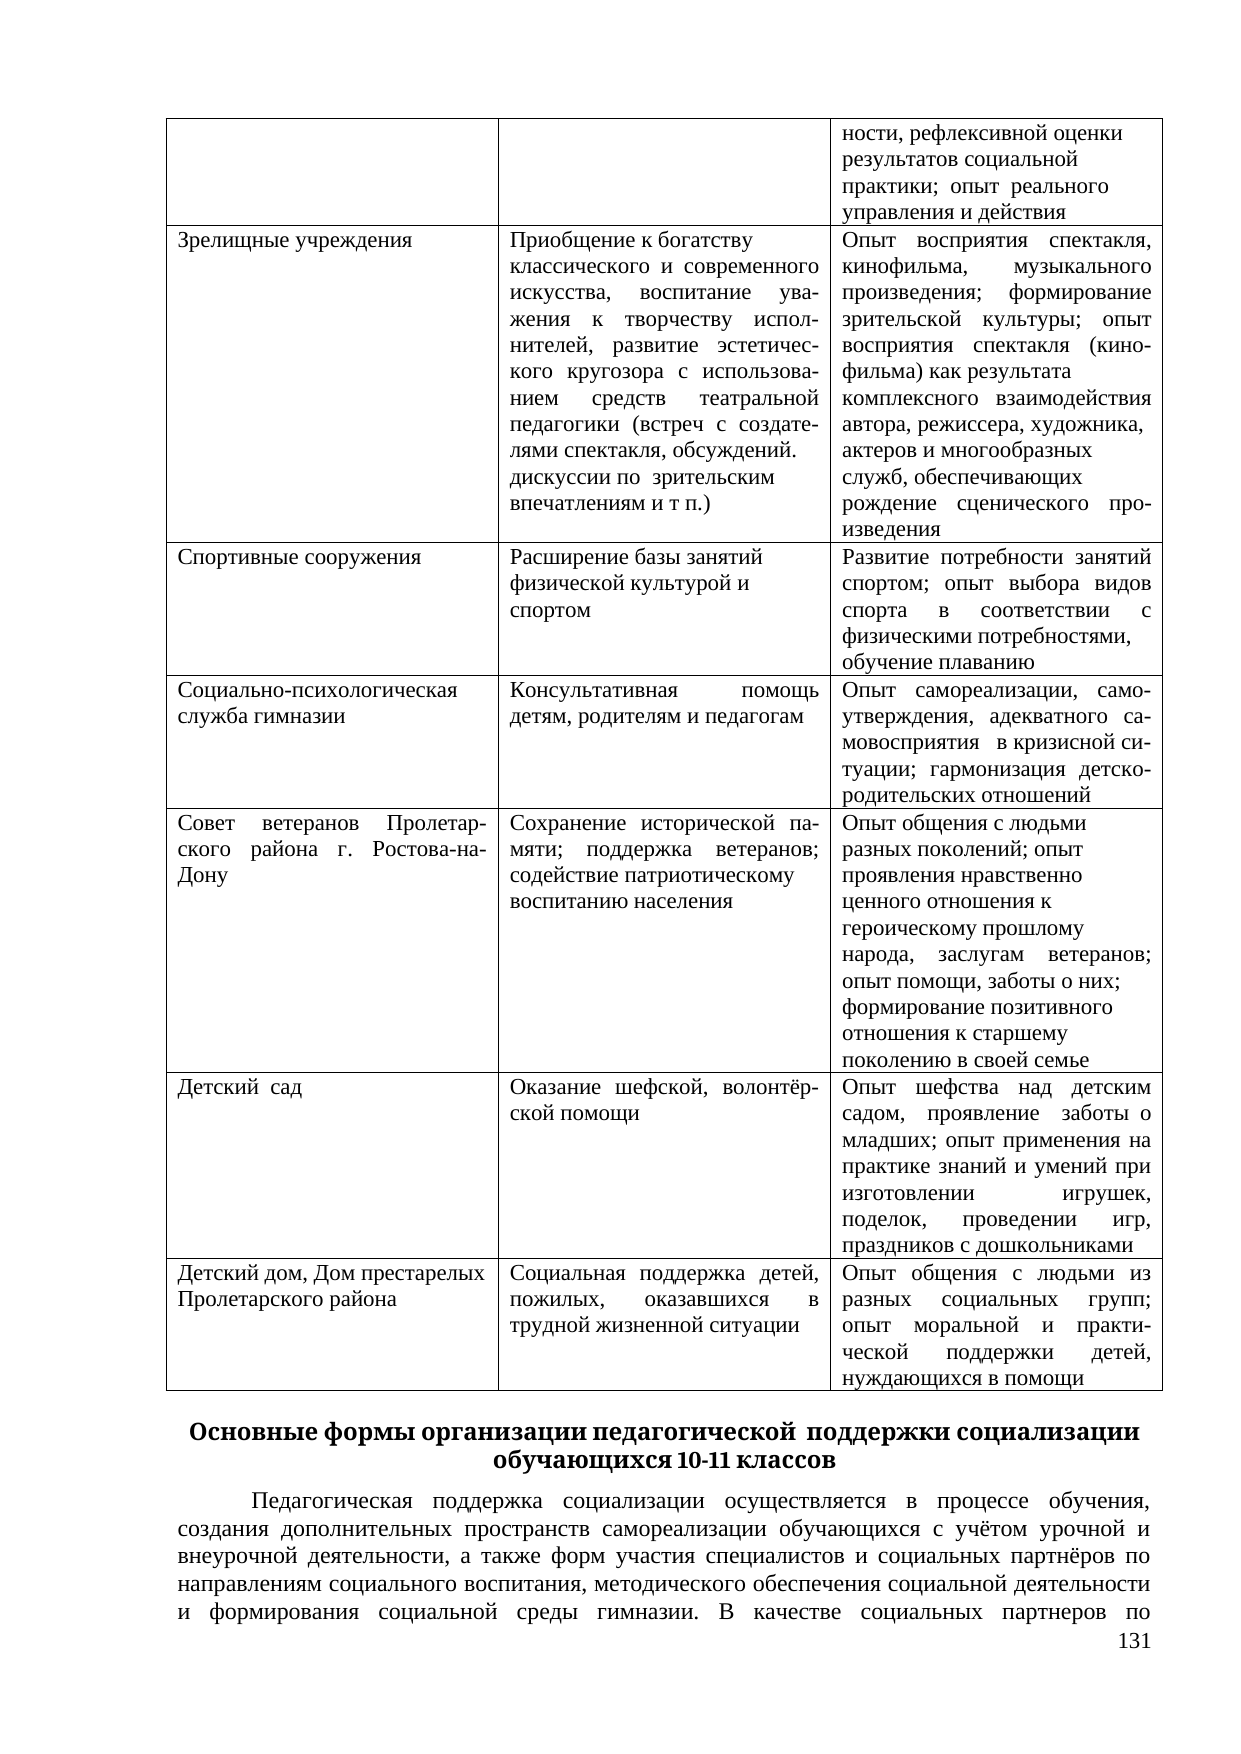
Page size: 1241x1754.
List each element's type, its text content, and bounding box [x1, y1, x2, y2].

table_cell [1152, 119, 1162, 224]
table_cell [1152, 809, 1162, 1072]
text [177, 1486, 1152, 1624]
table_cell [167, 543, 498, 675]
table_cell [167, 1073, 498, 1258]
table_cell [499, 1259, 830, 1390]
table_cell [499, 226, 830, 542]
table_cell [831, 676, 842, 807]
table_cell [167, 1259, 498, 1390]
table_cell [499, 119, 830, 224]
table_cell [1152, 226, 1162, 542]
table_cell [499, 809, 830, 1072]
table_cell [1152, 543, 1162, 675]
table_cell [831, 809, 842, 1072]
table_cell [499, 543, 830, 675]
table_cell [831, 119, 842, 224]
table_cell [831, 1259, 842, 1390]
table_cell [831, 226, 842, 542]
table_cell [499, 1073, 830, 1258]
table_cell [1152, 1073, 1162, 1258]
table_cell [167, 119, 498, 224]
subtitle Основные формы организации педагогической поддержки социализации обучающихся 10-11 классов [177, 1419, 1152, 1474]
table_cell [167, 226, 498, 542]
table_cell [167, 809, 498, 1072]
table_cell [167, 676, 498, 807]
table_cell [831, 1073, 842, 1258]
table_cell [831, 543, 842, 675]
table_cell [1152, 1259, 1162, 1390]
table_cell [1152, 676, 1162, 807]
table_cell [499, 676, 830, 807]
